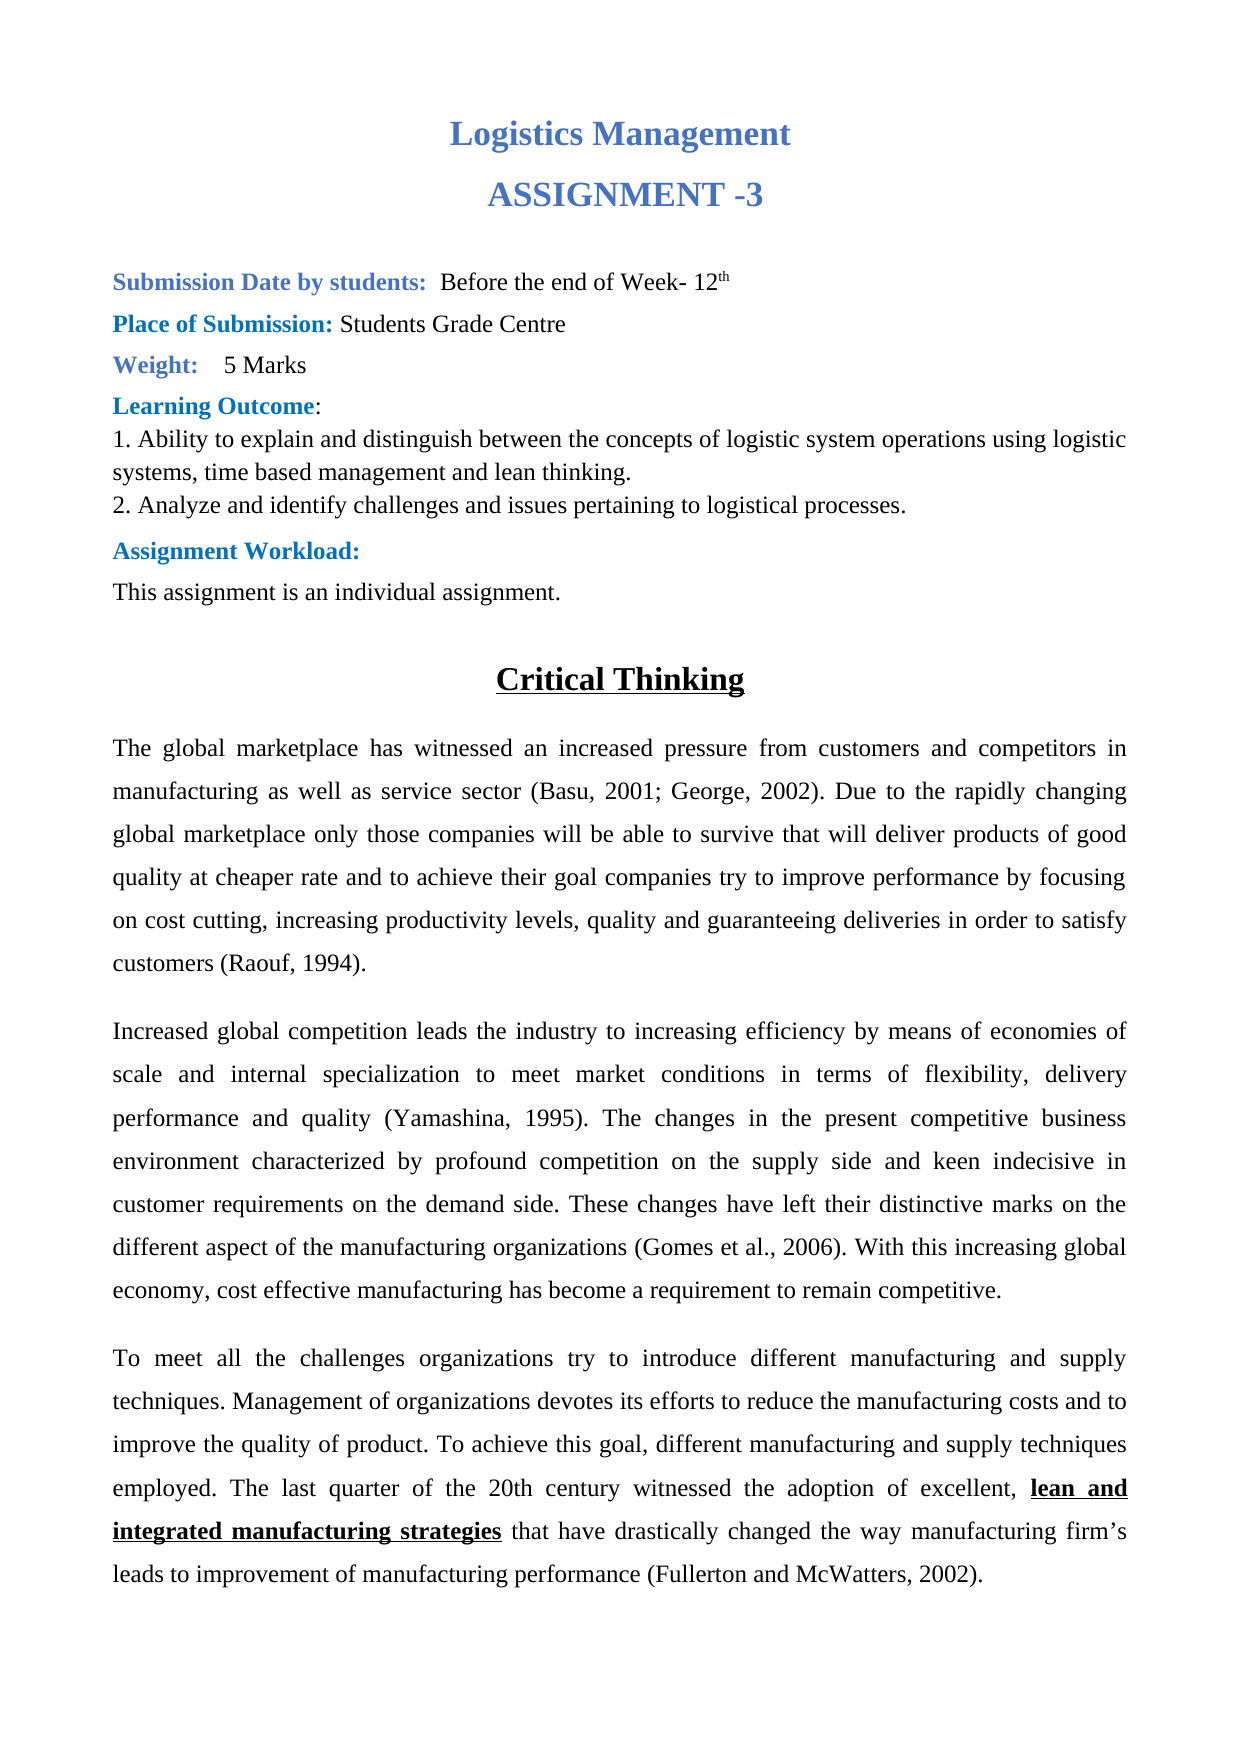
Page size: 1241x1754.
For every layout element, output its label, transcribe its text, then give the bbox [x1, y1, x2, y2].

text Assignment Workload: [112, 536, 1128, 564]
text The global marketplace has witnessed an increased pressure from customers and competitors in manufacturing as well as service sector (Basu, 2001; George, 2002). Due to the rapidly changing global marketplace only those companies will be able to survive that will deliver products of good quality at cheaper rate and to achieve their goal companies try to improve performance by focusing on cost cutting, increasing productivity levels, quality and guaranteeing deliveries in order to satisfy customers (Raouf, 1994). [112, 733, 1128, 977]
text This assignment is an individual assignment. [112, 577, 1128, 606]
text Logistics Management [112, 112, 1128, 153]
text Critical Thinking [112, 659, 1128, 698]
text 1. Ability to explain and distinguish between the concepts of logistic system operations using logistic systems, time based management and lean thinking. [112, 424, 1128, 486]
subtitle ASSIGNMENT -3 [123, 173, 1128, 214]
text 2. Analyze and identify challenges and issues pertaining to logistical processes. [112, 490, 1128, 519]
text Weight: 5 Marks [112, 350, 1128, 379]
text Learning Outcome: [112, 391, 1128, 420]
text Place of Submission: Students Grade Centre [112, 309, 1128, 337]
text To meet all the challenges organizations try to introduce different manufacturing and supply techniques. Management of organizations devotes its efforts to reduce the manufacturing costs and to improve the quality of product. To achieve this goal, different manufacturing and supply techniques employed. The last quarter of the 20th century witnessed the adoption of excellent, lean and integrated manufacturing strategies that have drastically changed the way manufacturing firm’s leads to improvement of manufacturing performance (Fullerton and McWatters, 2002). [112, 1343, 1128, 1588]
text Submission Date by students: Before the end of Week- 12th [112, 267, 1128, 296]
text Increased global competition leads the industry to increasing efficiency by means of economies of scale and internal specialization to meet market conditions in terms of flexibility, delivery performance and quality (Yamashina, 1995). The changes in the present competitive business environment characterized by profound competition on the supply side and keen indecisive in customer requirements on the demand side. These changes have left their distinctive marks on the different aspect of the manufacturing organizations (Gomes et al., 2006). With this increasing global economy, cost effective manufacturing has become a requirement to remain competitive. [112, 1016, 1128, 1304]
